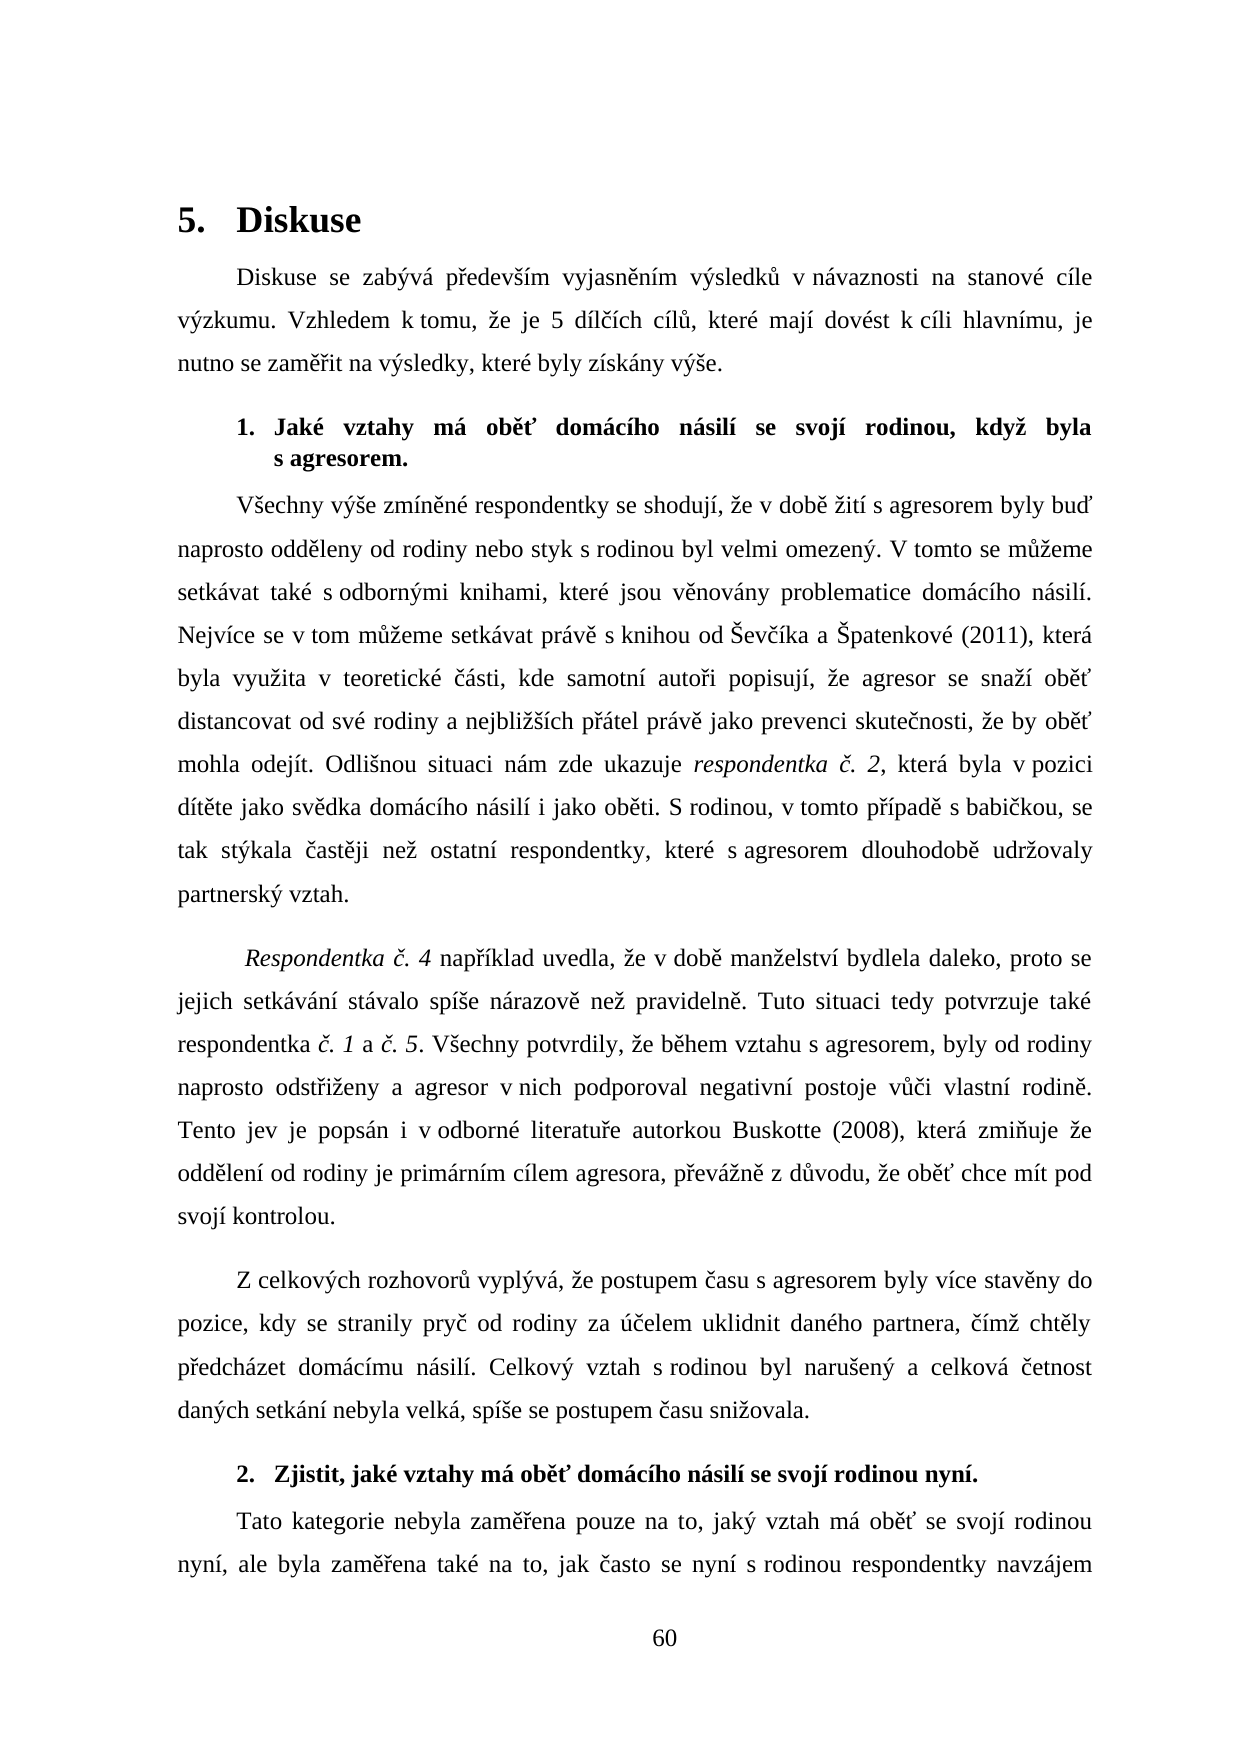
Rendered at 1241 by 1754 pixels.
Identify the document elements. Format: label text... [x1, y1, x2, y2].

list Zjistit, jaké vztahy má oběť domácího násilí se svojí rodinou nyní. [236, 1459, 1093, 1487]
text Z celkových rozhovorů vyplývá, že postupem času s agresorem byly více stavěny do pozice, kdy se stranily pryč od rodiny za účelem uklidnit daného partnera, čímž chtěly předcházet domácímu násilí. Celkový vztah s rodinou byl narušený a celková četnost daných setkání nebyla velká, spíše se postupem času snižovala. [177, 1265, 1093, 1423]
text Diskuse se zabývá především vyjasněním výsledků v návaznosti na stanové cíle výzkumu. Vzhledem k tomu, že je 5 dílčích cílů, které mají dovést k cíli hlavnímu, je nutno se zaměřit na výsledky, které byly získány výše. [177, 262, 1093, 377]
text Respondentka č. 4 například uvedla, že v době manželství bydlela daleko, proto se jejich setkávání stávalo spíše nárazově než pravidelně. Tuto situaci tedy potvrzuje také respondentka č. 1 a č. 5. Všechny potvrdily, že během vztahu s agresorem, byly od rodiny naprosto odstřiženy a agresor v nich podporoval negativní postoje vůči vlastní rodině. Tento jev je popsán i v odborné literatuře autorkou Buskotte (2008), která zmiňuje že oddělení od rodiny je primárním cílem agresora, převážně z důvodu, že oběť chce mít pod svojí kontrolou. [177, 943, 1093, 1230]
subtitle Diskuse [177, 198, 1093, 241]
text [177, 1506, 1093, 1578]
list Jaké vztahy má oběť domácího násilí se svojí rodinou, když byla s agresorem. [236, 412, 1093, 472]
text Všechny výše zmíněné respondentky se shodují, že v době žití s agresorem byly buď naprosto odděleny od rodiny nebo styk s rodinou byl velmi omezený. V tomto se můžeme setkávat také s odbornými knihami, které jsou věnovány problematice domácího násilí. Nejvíce se v tom můžeme setkávat právě s knihou od Ševčíka a Špatenkové (2011), která byla využita v teoretické části, kde samotní autoři popisují, že agresor se snaží oběť distancovat od své rodiny a nejbližších přátel právě jako prevenci skutečnosti, že by oběť mohla odejít. Odlišnou situaci nám zde ukazuje respondentka č. 2, která byla v pozici dítěte jako svědka domácího násilí i jako oběti. S rodinou, v tomto případě s babičkou, se tak stýkala častěji než ostatní respondentky, které s agresorem dlouhodobě udržovaly partnerský vztah. [177, 491, 1093, 907]
